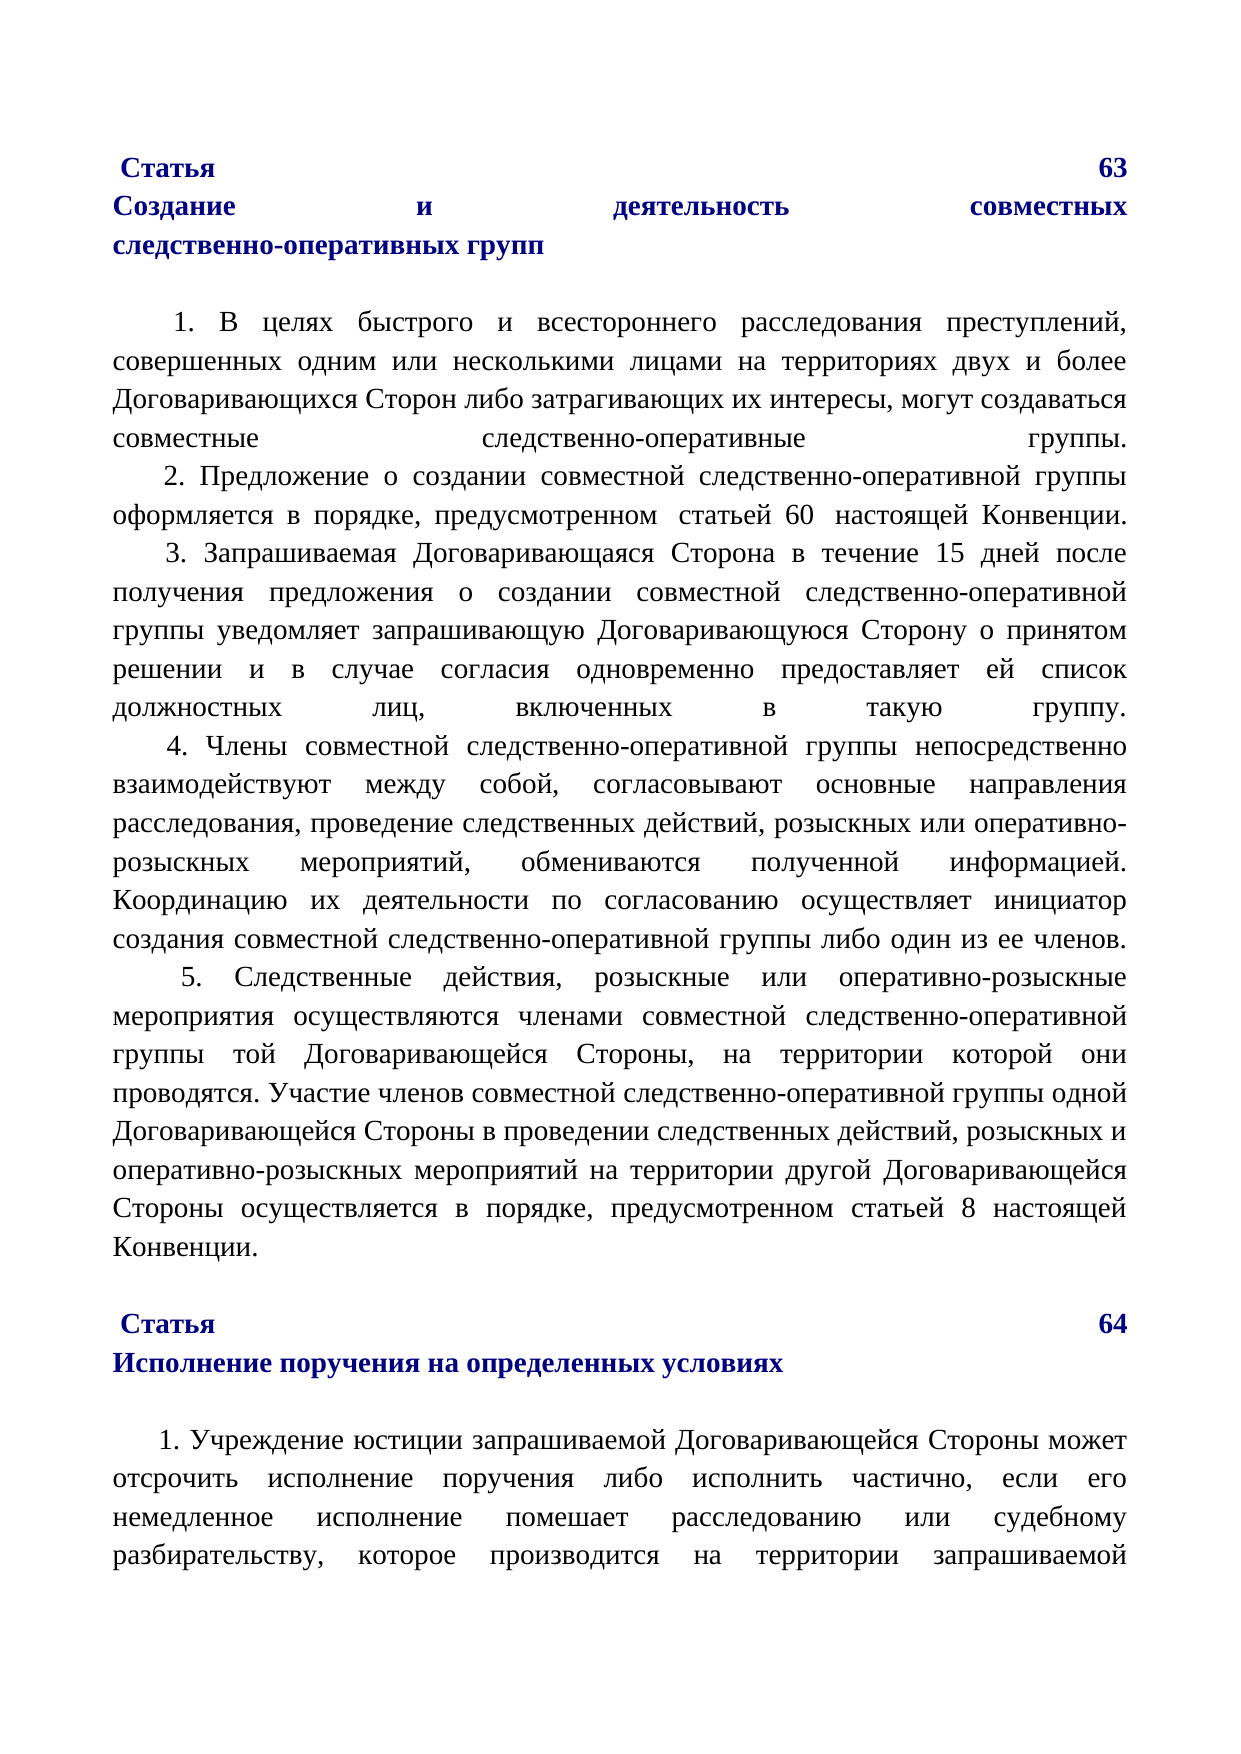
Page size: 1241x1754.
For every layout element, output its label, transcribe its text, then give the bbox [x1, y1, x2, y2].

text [112, 1422, 1128, 1571]
text Статья 63 Создание и деятельность совместных следственно-оперативных групп [112, 150, 1128, 261]
text Статья 64 Исполнение поручения на определенных условиях [112, 1306, 1128, 1378]
text 1. В целях быстрого и всестороннего расследования преступлений, совершенных одним или несколькими лицами на территориях двух и более Договаривающихся Сторон либо затрагивающих их интересы, могут создаваться совместные следственно-оперативные группы. 2. Предложение о создании совместной следственно-оперативной группы оформляется в порядке, предусмотренном статьей 60 настоящей Конвенции. 3. Запрашиваемая Договаривающаяся Сторона в течение 15 дней после получения предложения о создании совместной следственно-оперативной группы уведомляет запрашивающую Договаривающуюся Сторону о принятом решении и в случае согласия одновременно предоставляет ей список должностных лиц, включенных в такую группу. 4. Члены совместной следственно-оперативной группы непосредственно взаимодействуют между собой, согласовывают основные направления расследования, проведение следственных действий, розыскных или оперативно-розыскных мероприятий, обмениваются полученной информацией. Координацию их деятельности по согласованию осуществляет инициатор создания совместной следственно-оперативной группы либо один из ее членов. 5. Следственные действия, розыскные или оперативно-розыскные мероприятия осуществляются членами совместной следственно-оперативной группы той Договаривающейся Стороны, на территории которой они проводятся. Участие членов совместной следственно-оперативной группы одной Договаривающейся Стороны в проведении следственных действий, розыскных и оперативно-розыскных мероприятий на территории другой Договаривающейся Стороны осуществляется в порядке, предусмотренном статьей 8 настоящей Конвенции. [112, 304, 1128, 1263]
